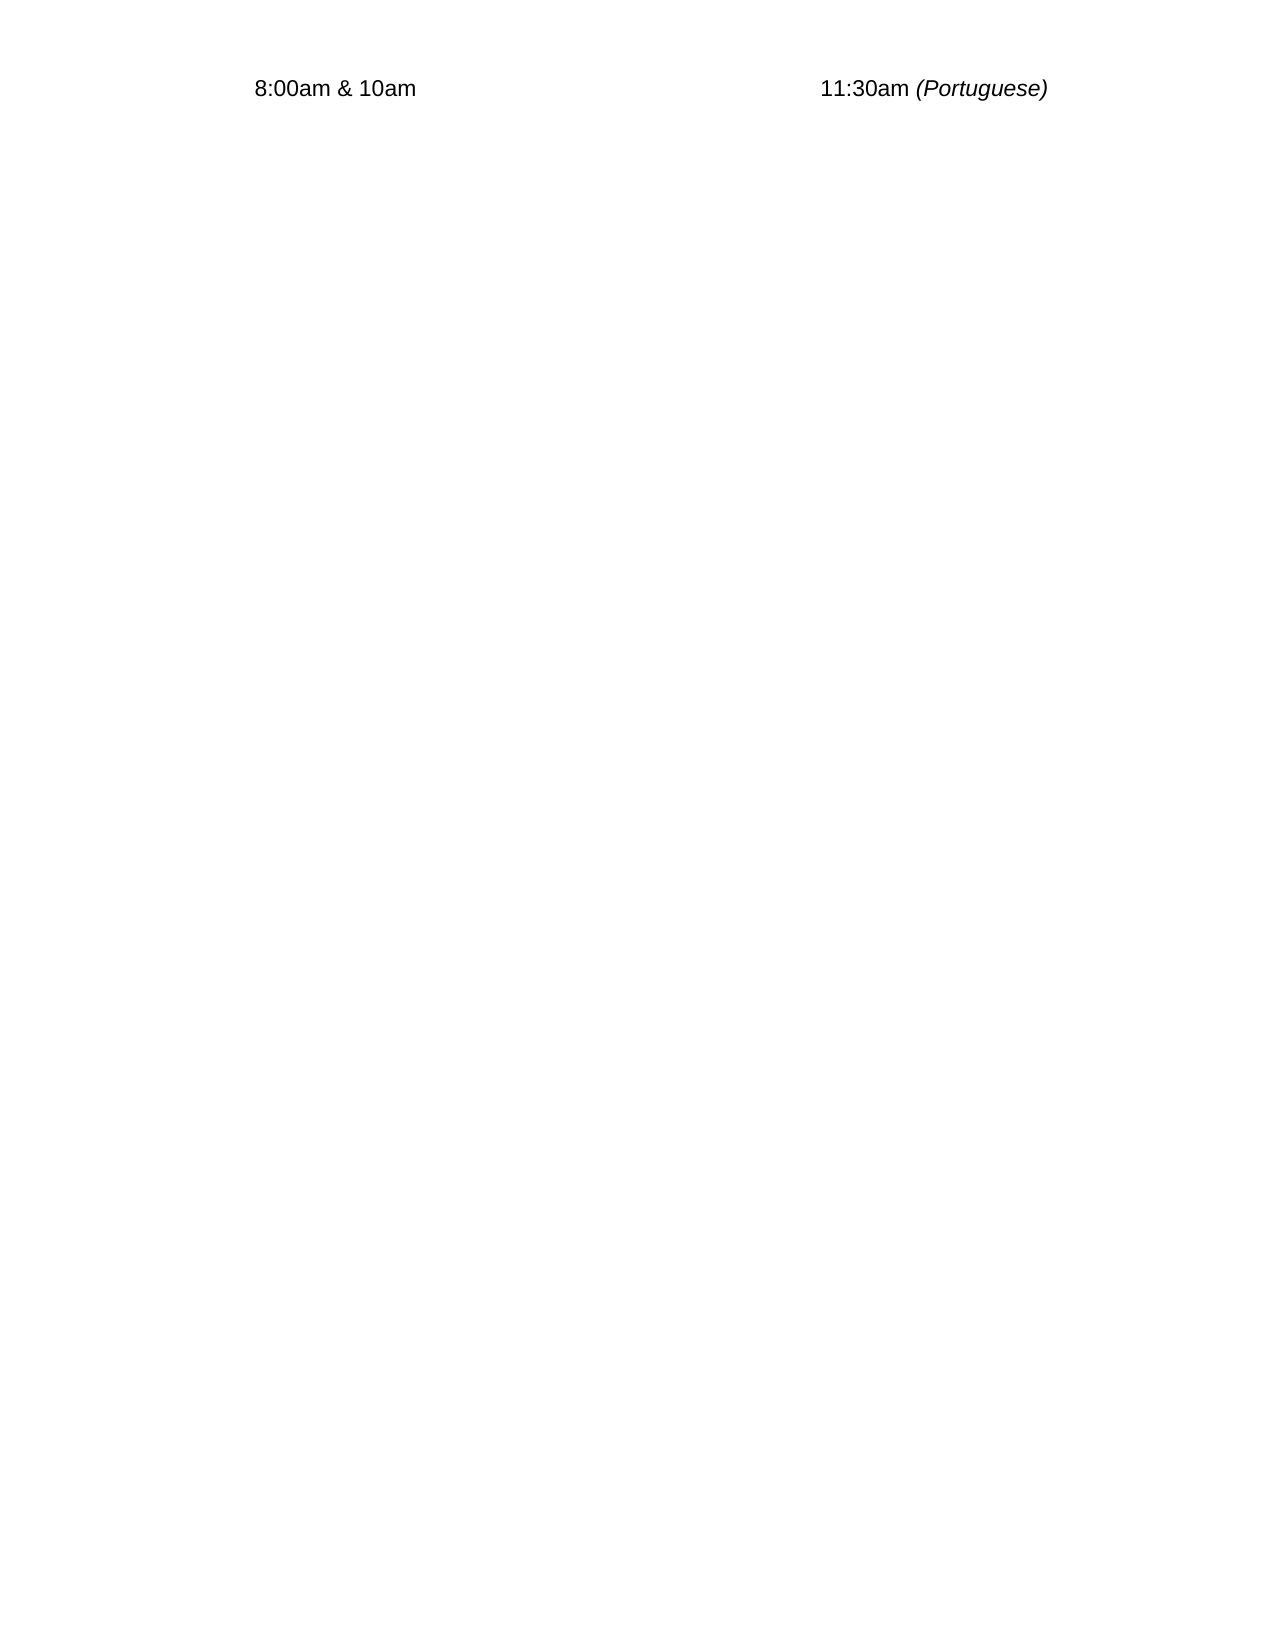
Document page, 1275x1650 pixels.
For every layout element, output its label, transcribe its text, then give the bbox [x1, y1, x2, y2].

text 11:30am (Portuguese) [670, 75, 1200, 101]
text 8:00am & 10am [75, 75, 595, 101]
